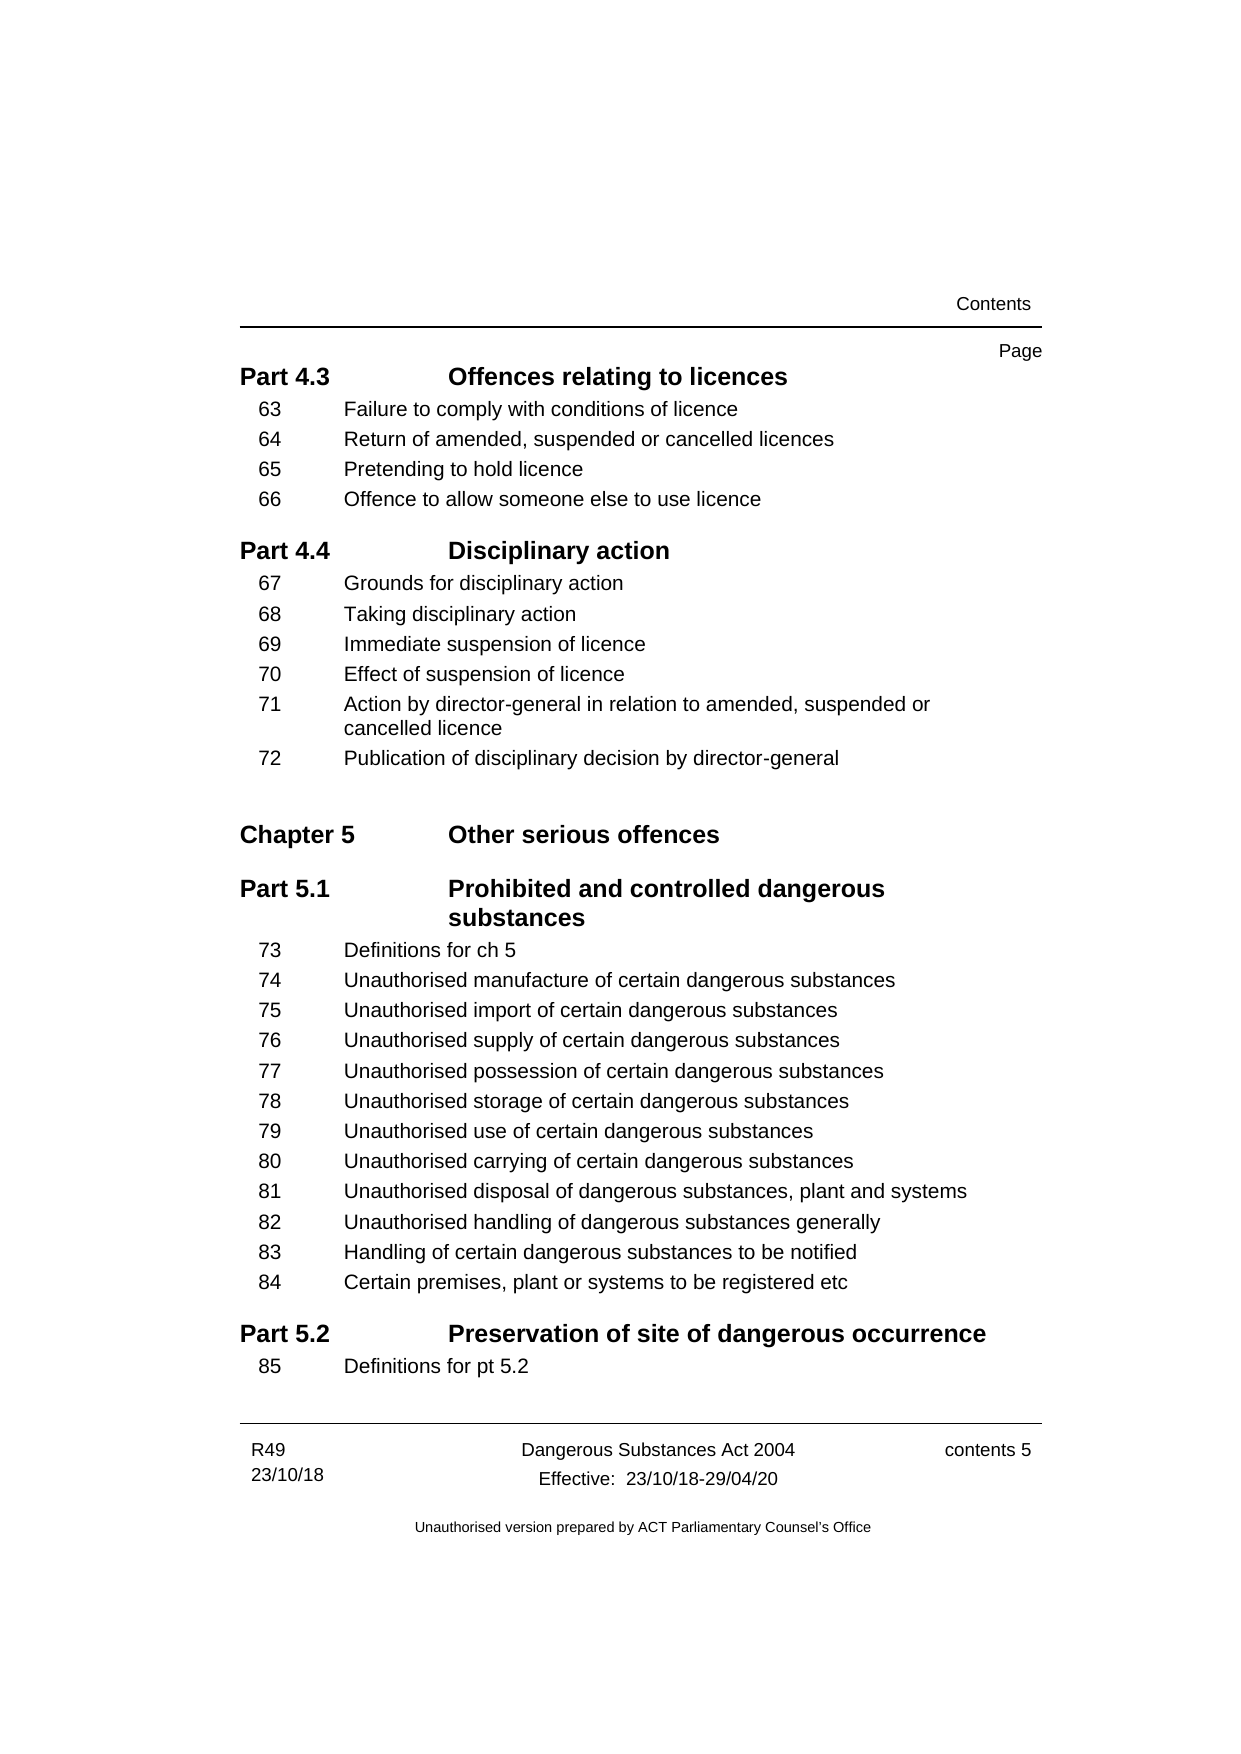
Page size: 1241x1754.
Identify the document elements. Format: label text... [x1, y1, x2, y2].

text 69 Immediate suspension of licence 64 [239, 632, 996, 656]
text 66 Offence to allow someone else to use licence 61 [239, 487, 996, 511]
text 63 Failure to comply with conditions of licence 60 [239, 397, 996, 421]
text 81 Unauthorised disposal of dangerous substances, plant and systems 74 [239, 1179, 996, 1203]
text 72 Publication of disciplinary decision by director-general 66 [239, 746, 996, 770]
text 83 Handling of certain dangerous substances to be notified 75 [239, 1240, 996, 1264]
text 64 Return of amended, suspended or cancelled licences 60 [239, 427, 996, 451]
text Part 5.1 Prohibited and controlled dangerous substances 69 [239, 874, 996, 931]
text 77 Unauthorised possession of certain dangerous substances 72 [239, 1058, 996, 1082]
text 75 Unauthorised import of certain dangerous substances 70 [239, 998, 996, 1022]
text 79 Unauthorised use of certain dangerous substances 73 [239, 1119, 996, 1143]
text 78 Unauthorised storage of certain dangerous substances 72 [239, 1089, 996, 1113]
text 84 Certain premises, plant or systems to be registered etc 75 [239, 1270, 996, 1294]
text Chapter 5 Other serious offences 69 [239, 820, 996, 849]
text 68 Taking disciplinary action 62 [239, 601, 996, 625]
text 67 Grounds for disciplinary action 62 [239, 571, 996, 595]
text 70 Effect of suspension of licence 65 [239, 662, 996, 686]
text 74 Unauthorised manufacture of certain dangerous substances 69 [239, 968, 996, 992]
text Part 5.2 Preservation of site of dangerous occurrence 77 [239, 1319, 996, 1348]
text 65 Pretending to hold licence 61 [239, 457, 996, 481]
text Part 4.3 Offences relating to licences 60 [239, 362, 996, 390]
text 76 Unauthorised supply of certain dangerous substances 70 [239, 1028, 996, 1052]
text 82 Unauthorised handling of dangerous substances generally 74 [239, 1209, 996, 1233]
text 71 Action by director-general in relation to amended, suspended or cancelled licence 66 [239, 692, 996, 740]
text 80 Unauthorised carrying of certain dangerous substances 73 [239, 1149, 996, 1173]
text 85 Definitions for pt 5.2 77 [239, 1354, 996, 1378]
text Part 4.4 Disciplinary action 62 [239, 536, 996, 565]
text 73 Definitions for ch 5 69 [239, 938, 996, 962]
